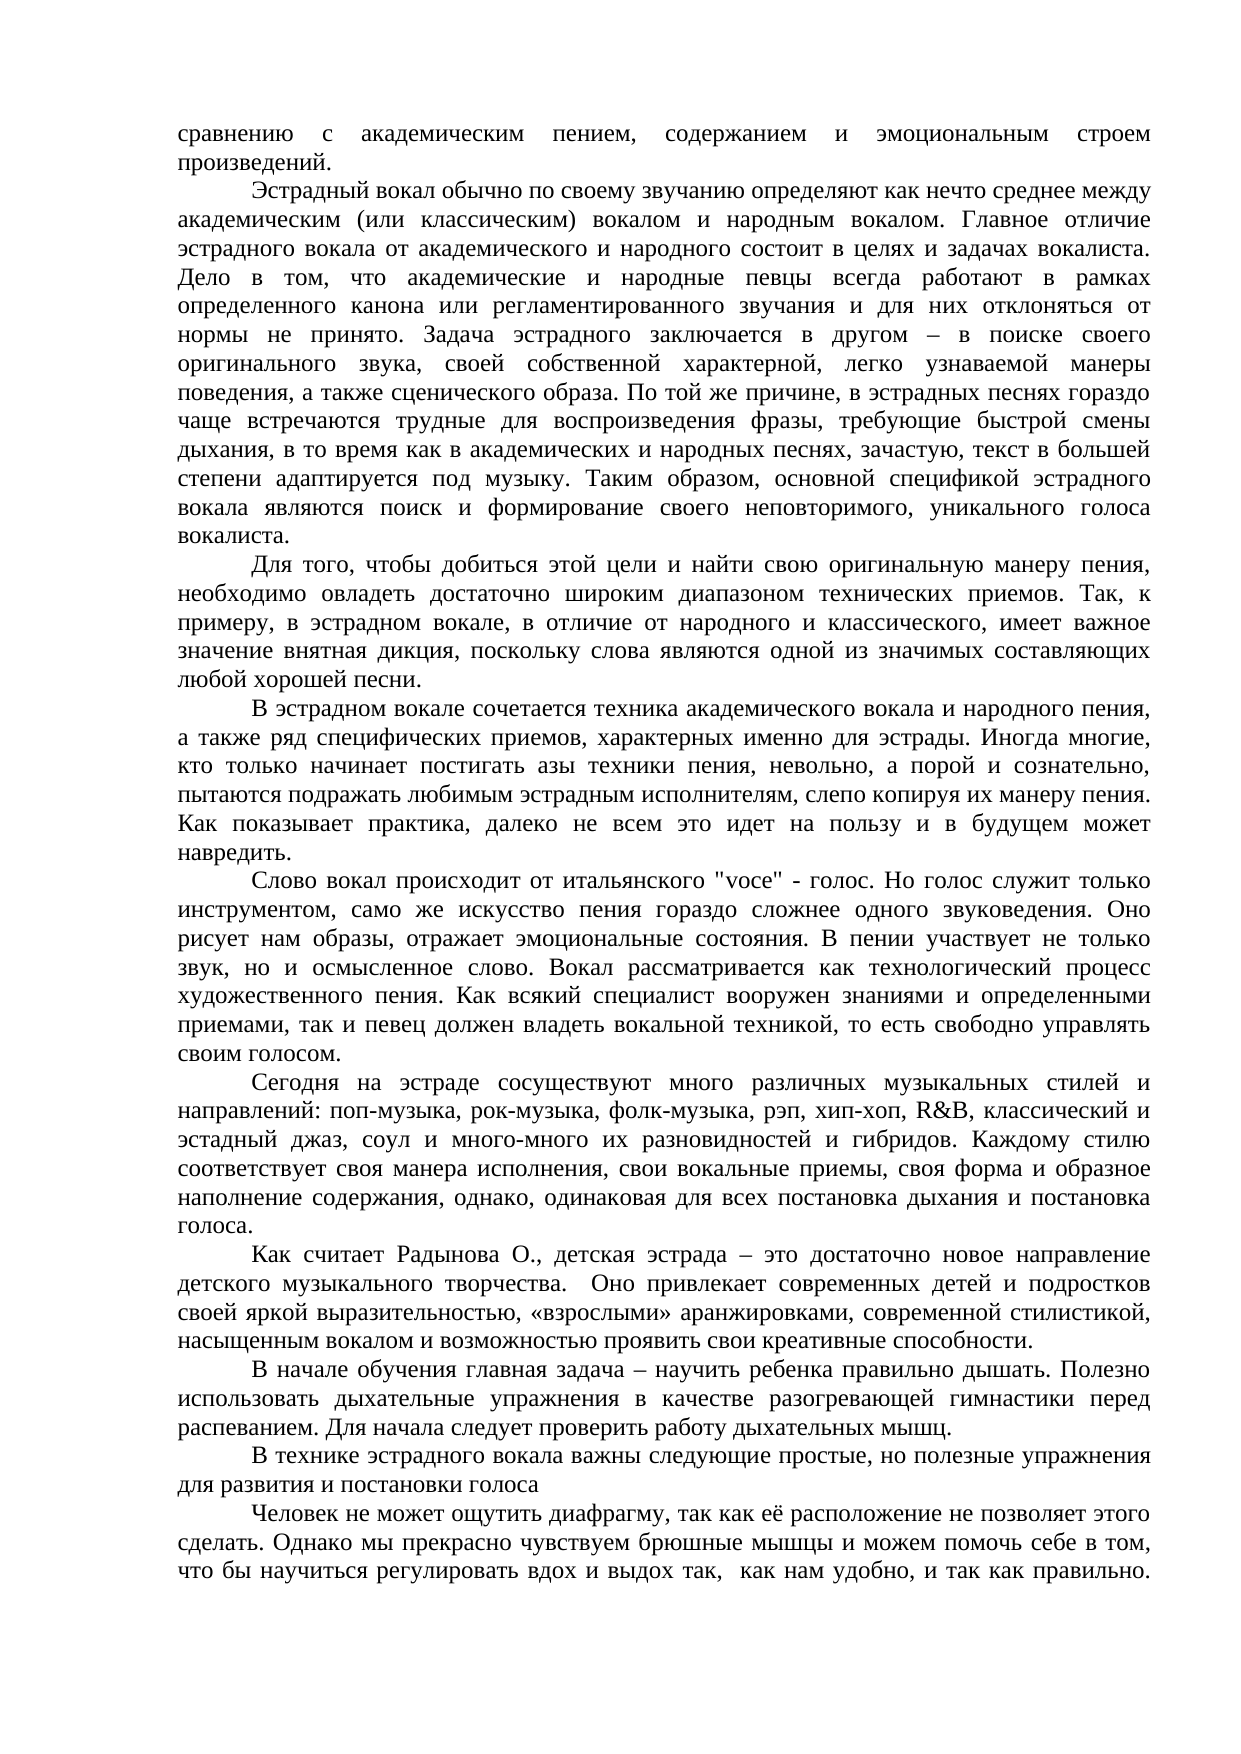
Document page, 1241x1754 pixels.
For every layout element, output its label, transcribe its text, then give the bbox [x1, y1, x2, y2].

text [177, 1498, 1152, 1584]
text Слово вокал происходит от итальянского "voce" - голос. Но голос служит только инструментом, само же искусство пения гораздо сложнее одного звуковедения. Оно рисует нам образы, отражает эмоциональные состояния. В пении участвует не только звук, но и осмысленное слово. Вокал рассматривается как технологический процесс художественного пения. Как всякий специалист вооружен знаниями и определенными приемами, так и певец должен владеть вокальной техникой, то есть свободно управлять своим голосом. [177, 866, 1152, 1067]
text Эстрадный вокал обычно по своему звучанию определяют как нечто среднее между академическим (или классическим) вокалом и народным вокалом. Главное отличие эстрадного вокала от академического и народного состоит в целях и задачах вокалиста. Дело в том, что академические и народные певцы всегда работают в рамках определенного канона или регламентированного звучания и для них отклоняться от нормы не принято. Задача эстрадного заключается в другом – в поиске своего оригинального звука, своей собственной характерной, легко узнаваемой манеры поведения, а также сценического образа. По той же причине, в эстрадных песнях гораздо чаще встречаются трудные для воспроизведения фразы, требующие быстрой смены дыхания, в то время как в академических и народных песнях, зачастую, текст в большей степени адаптируется под музыку. Таким образом, основной спецификой эстрадного вокала являются поиск и формирование своего неповторимого, уникального голоса вокалиста. [177, 176, 1152, 549]
text В эстрадном вокале сочетается техника академического вокала и народного пения, а также ряд специфических приемов, характерных именно для эстрады. Иногда многие, кто только начинает постигать азы техники пения, невольно, а порой и сознательно, пытаются подражать любимым эстрадным исполнителям, слепо копируя их манеру пения. Как показывает практика, далеко не всем это идет на пользу и в будущем может навредить. [177, 693, 1152, 866]
text В технике эстрадного вокала важны следующие простые, но полезные упражнения для развития и постановки голоса [177, 1441, 1152, 1498]
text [177, 118, 1152, 176]
text В начале обучения главная задача – научить ребенка правильно дышать. Полезно использовать дыхательные упражнения в качестве разогревающей гимнастики перед распеванием. Для начала следует проверить работу дыхательных мышц. [177, 1354, 1152, 1441]
text Сегодня на эстраде сосуществуют много различных музыкальных стилей и направлений: поп-музыка, рок-музыка, фолк-музыка, рэп, хип-хоп, R&B, классический и эстадный джаз, соул и много-много их разновидностей и гибридов. Каждому стилю соответствует своя манера исполнения, свои вокальные приемы, своя форма и образное наполнение содержания, однако, одинаковая для всех постановка дыхания и постановка голоса. [177, 1067, 1152, 1239]
text Для того, чтобы добиться этой цели и найти свою оригинальную манеру пения, необходимо овладеть достаточно широким диапазоном технических приемов. Так, к примеру, в эстрадном вокале, в отличие от народного и классического, имеет важное значение внятная дикция, поскольку слова являются одной из значимых составляющих любой хорошей песни. [177, 549, 1152, 693]
text Как считает Радынова О., детская эстрада – это достаточно новое направление детского музыкального творчества. Оно привлекает современных детей и подростков своей яркой выразительностью, «взрослыми» аранжировками, современной стилистикой, насыщенным вокалом и возможностью проявить свои креативные способности. [177, 1239, 1152, 1354]
